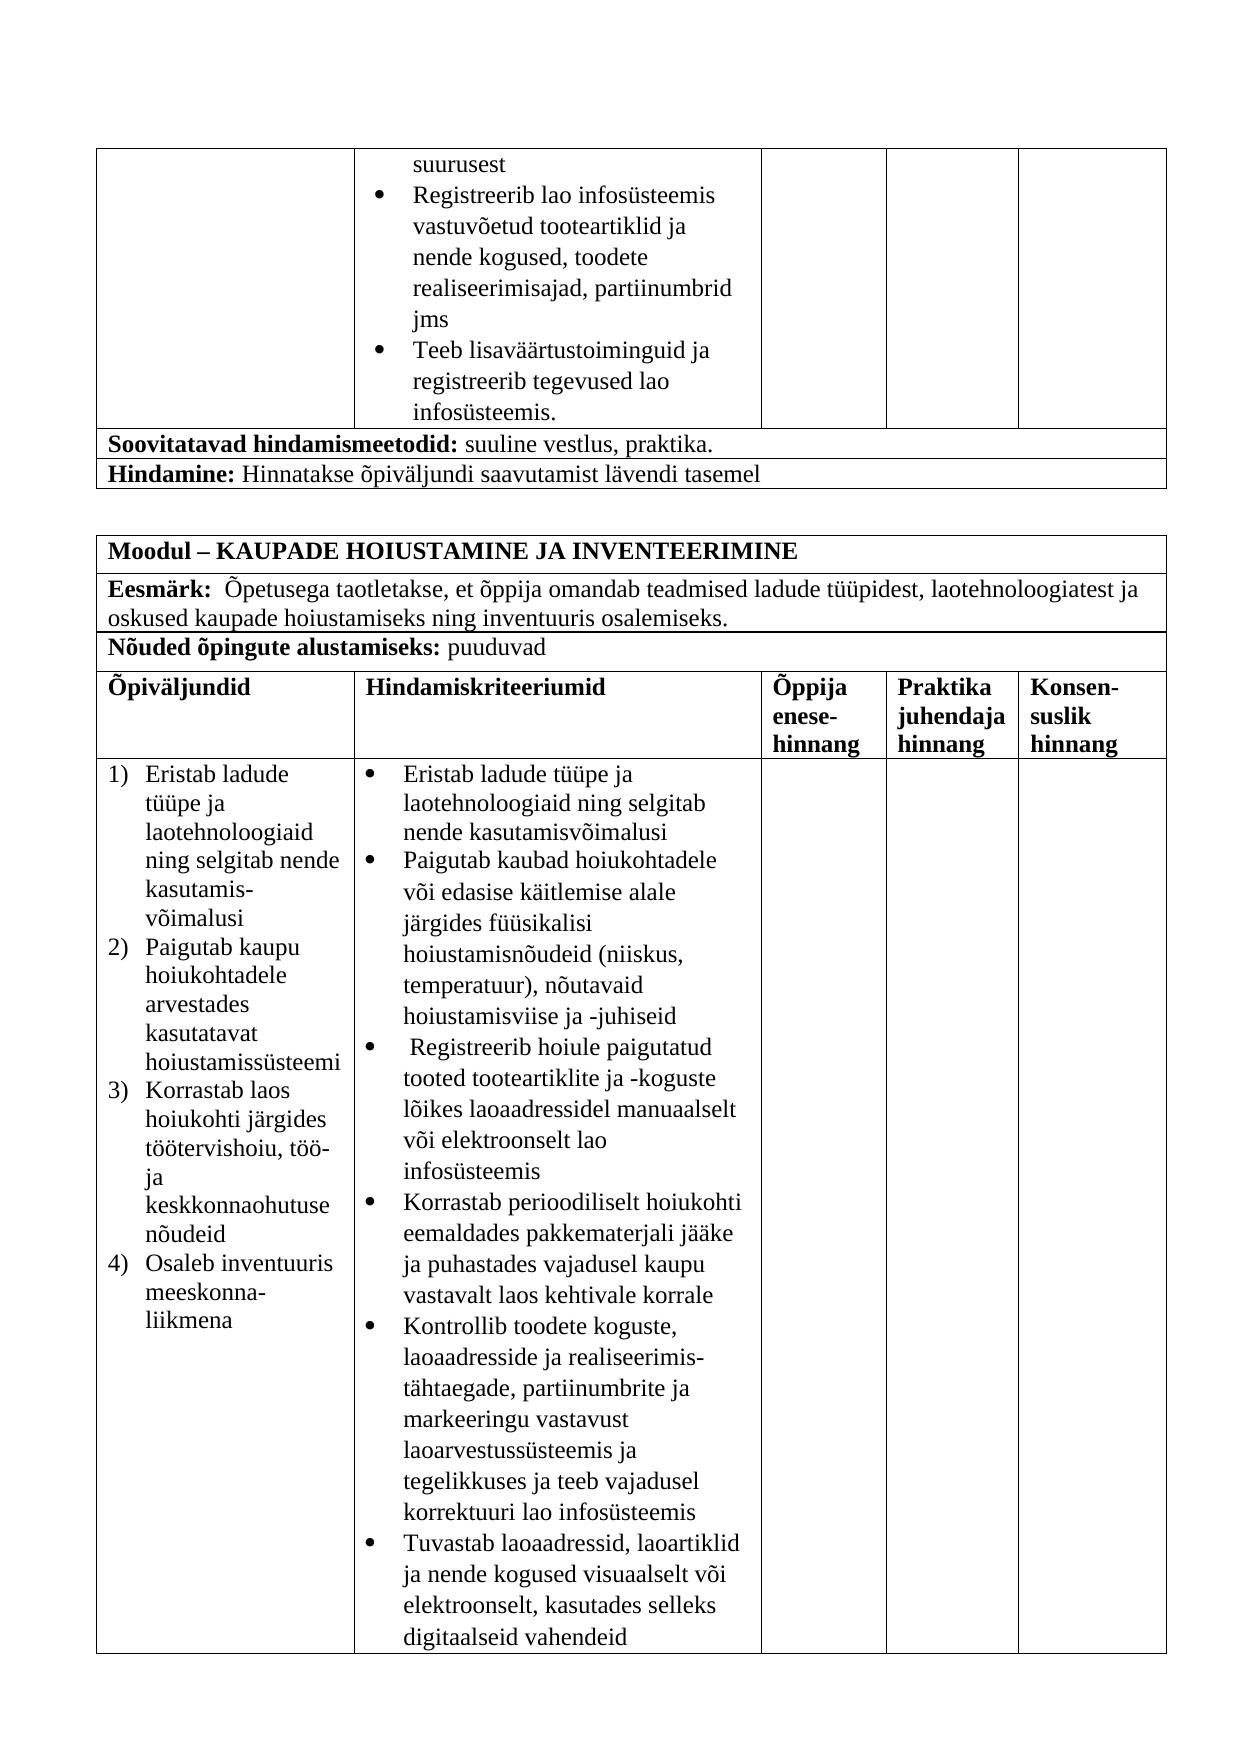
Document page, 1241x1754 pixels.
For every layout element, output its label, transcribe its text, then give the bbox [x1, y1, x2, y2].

table_header Moodul – KAUPADE HOIUSTAMINE JA INVENTEERIMINE [97, 536, 1166, 573]
table_cell Hindamiskriteeriumid [355, 672, 761, 758]
table_cell Soovitatavad hindamismeetodid: suuline vestlus, praktika. [97, 429, 1166, 458]
table_cell [762, 149, 886, 428]
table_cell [355, 149, 761, 428]
table_cell Hindamine: Hinnatakse õpiväljundi saavutamist lävendi tasemel [97, 459, 1166, 487]
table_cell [97, 149, 354, 428]
table_cell [1019, 759, 1166, 1653]
table_cell [887, 759, 1018, 1653]
table_cell Õpiväljundid [97, 672, 354, 758]
table_cell Praktika juhendaja hinnang [887, 672, 1018, 758]
table_cell [762, 759, 886, 1653]
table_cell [97, 759, 354, 1653]
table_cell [355, 759, 761, 1653]
table_cell [887, 149, 1018, 428]
table_cell Eesmärk: Õpetusega taotletakse, et õppija omandab teadmised ladude tüüpidest, laotehnoloogiatest ja oskused kaupade hoiustamiseks ning inventuuris osalemiseks. [97, 574, 1166, 631]
table_cell Õppija enese-hinnang [762, 672, 886, 758]
table_cell [1019, 149, 1166, 428]
table_cell Nõuded õpingute alustamiseks: puuduvad [97, 633, 1166, 671]
table_cell Konsen-suslik hinnang [1019, 672, 1166, 758]
